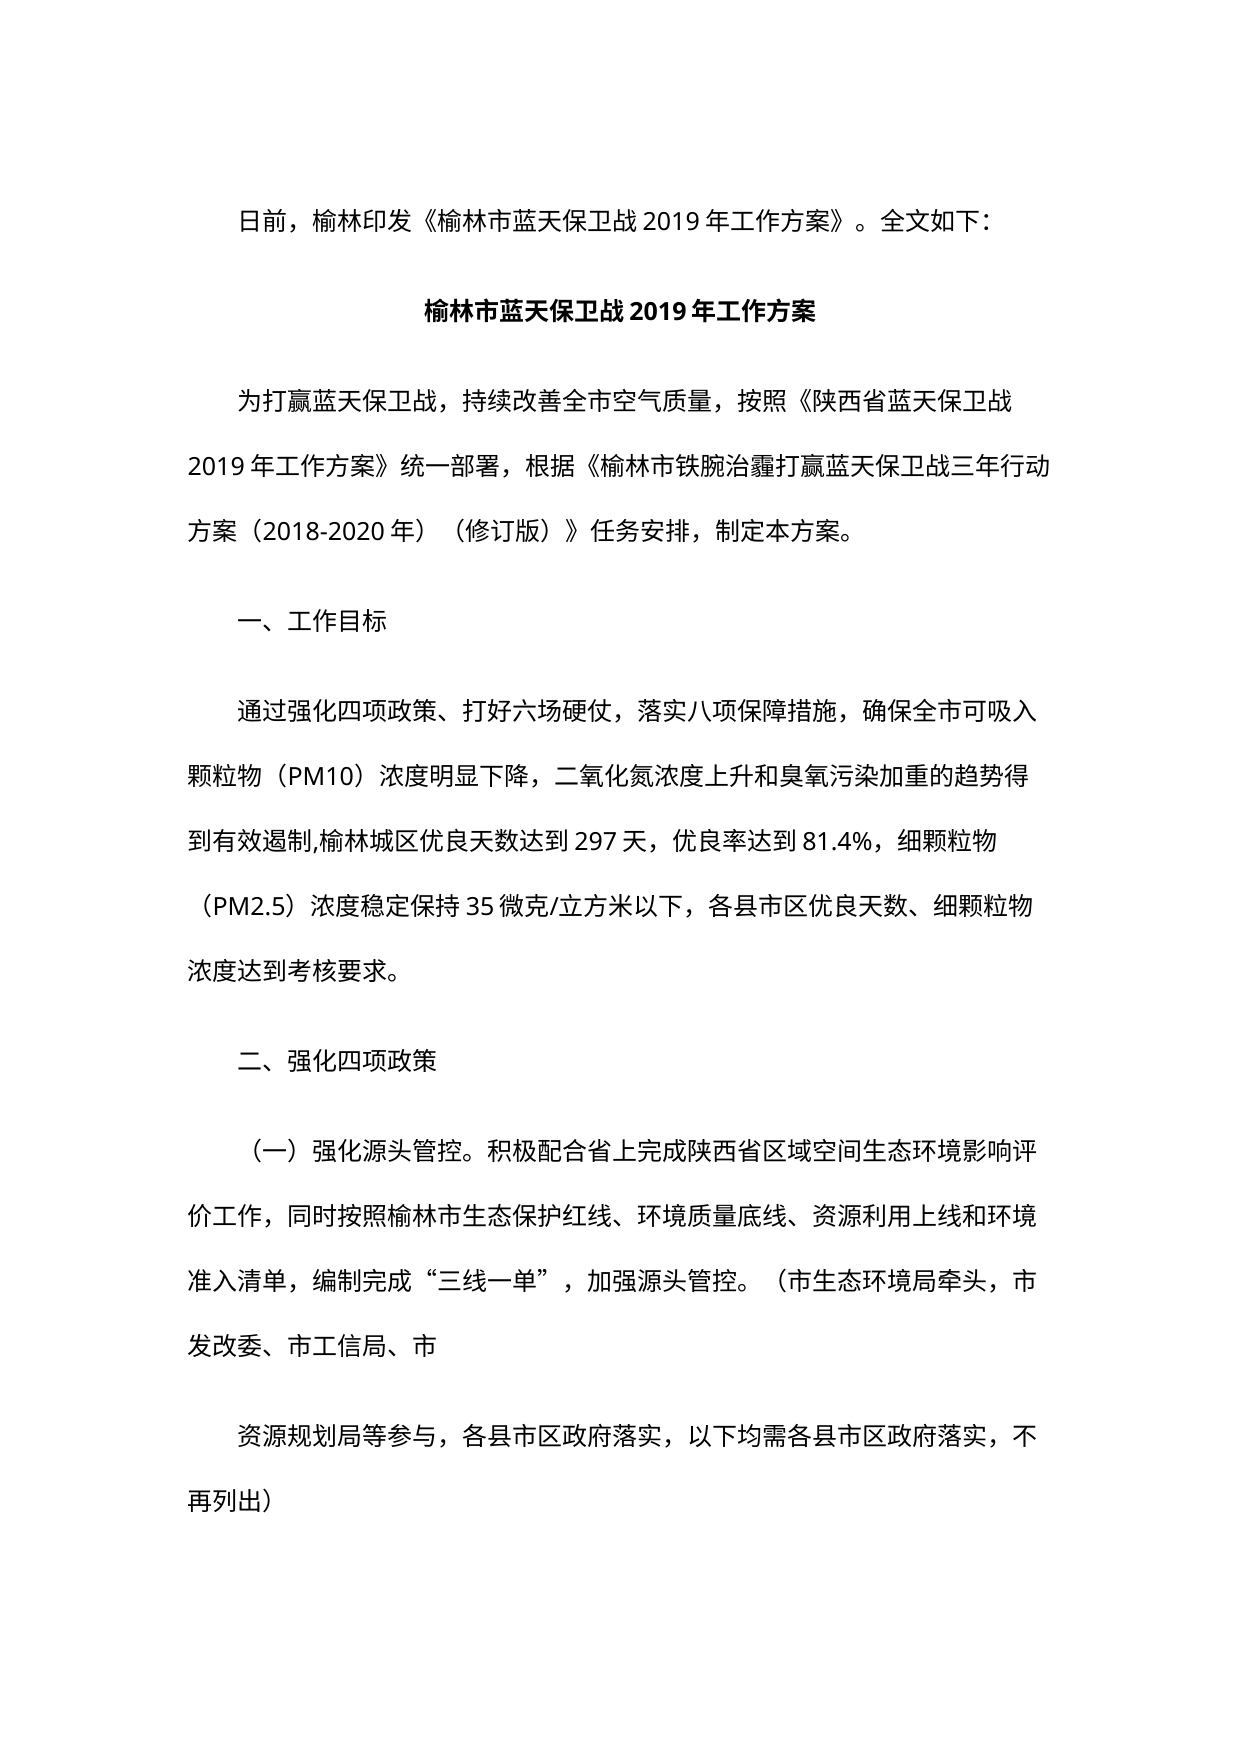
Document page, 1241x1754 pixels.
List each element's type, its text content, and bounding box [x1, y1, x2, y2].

text （一）强化源头管控。积极配合省上完成陕西省区域空间生态环境影响评价工作，同时按照榆林市生态保护红线、环境质量底线、资源利用上线和环境准入清单，编制完成“三线一单”，加强源头管控。（市生态环境局牵头，市发改委、市工信局、市 [187, 1117, 1053, 1377]
text 榆林市蓝天保卫战2019年工作方案 [187, 277, 1053, 342]
text 二、强化四项政策 [187, 1027, 1053, 1092]
text 通过强化四项政策、打好六场硬仗，落实八项保障措施，确保全市可吸入颗粒物（PM10）浓度明显下降，二氧化氮浓度上升和臭氧污染加重的趋势得到有效遏制,榆林城区优良天数达到297天，优良率达到81.4%，细颗粒物（PM2.5）浓度稳定保持35微克/立方米以下，各县市区优良天数、细颗粒物浓度达到考核要求。 [187, 677, 1053, 1002]
text 资源规划局等参与，各县市区政府落实，以下均需各县市区政府落实，不再列出） [187, 1402, 1053, 1532]
text 日前，榆林印发《榆林市蓝天保卫战2019年工作方案》。全文如下： [187, 187, 1053, 252]
text 为打赢蓝天保卫战，持续改善全市空气质量，按照《陕西省蓝天保卫战2019年工作方案》统一部署，根据《榆林市铁腕治霾打赢蓝天保卫战三年行动方案（2018-2020年）（修订版）》任务安排，制定本方案。 [187, 367, 1053, 562]
text 一、工作目标 [187, 587, 1053, 652]
